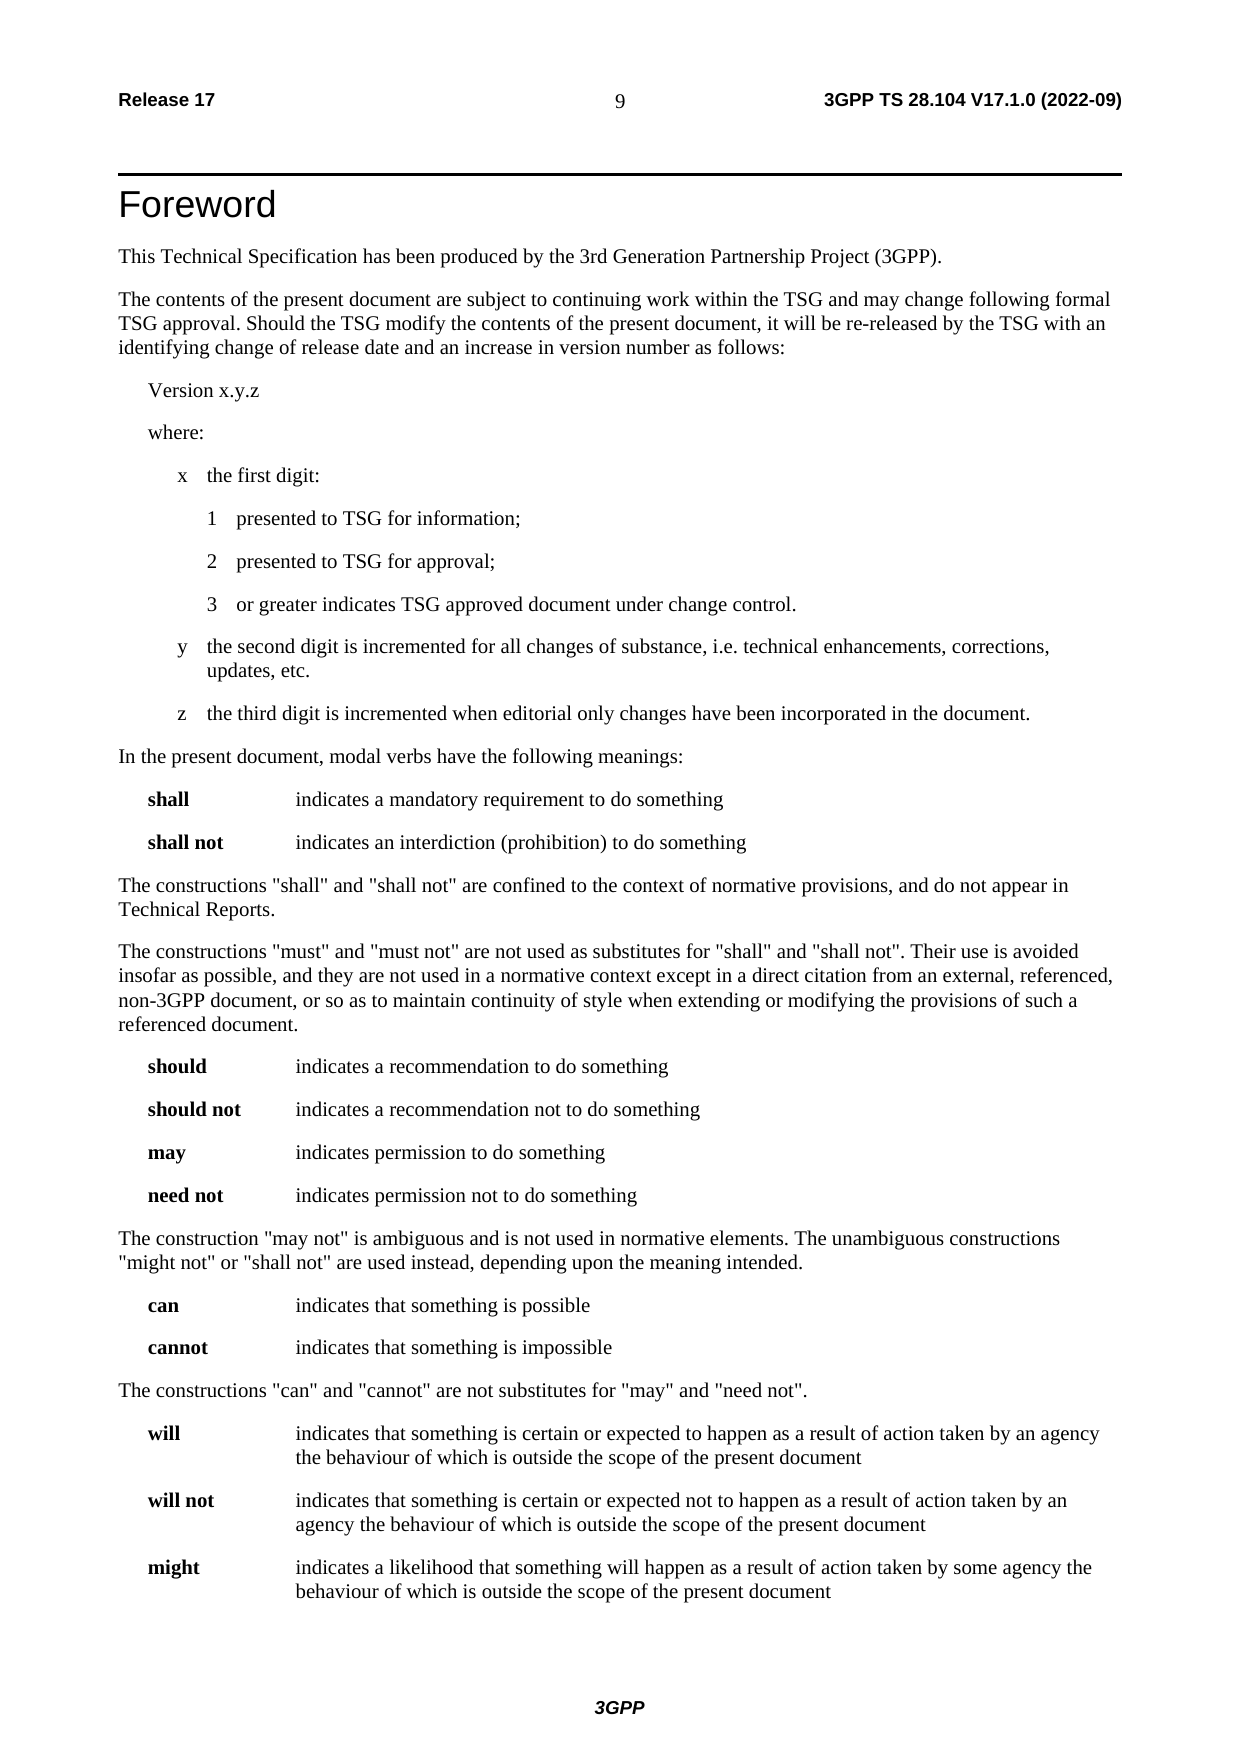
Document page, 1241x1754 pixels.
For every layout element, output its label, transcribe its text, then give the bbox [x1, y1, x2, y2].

text might indicates a likelihood that something will happen as a result of action taken by some agency the behaviour of which is outside the scope of the present document [148, 1555, 1122, 1603]
text cannot indicates that something is impossible [148, 1335, 1122, 1359]
text The construction "may not" is ambiguous and is not used in normative elements. The unambiguous constructions "might not" or "shall not" are used instead, depending upon the meaning intended. [118, 1226, 1122, 1274]
text will indicates that something is certain or expected to happen as a result of action taken by an agency the behaviour of which is outside the scope of the present document [148, 1421, 1122, 1469]
text should indicates a recommendation to do something [148, 1054, 1122, 1078]
text 1 presented to TSG for information; [207, 506, 1122, 530]
text 2 presented to TSG for approval; [207, 549, 1122, 573]
text The constructions "must" and "must not" are not used as substitutes for "shall" and "shall not". Their use is avoided insofar as possible, and they are not used in a normative context except in a direct citation from an external, referenced, non-3GPP document, or so as to maintain continuity of style when extending or modifying the provisions of such a referenced document. [118, 939, 1122, 1036]
text The constructions "shall" and "shall not" are confined to the context of normative provisions, and do not appear in Technical Reports. [118, 872, 1122, 921]
text y the second digit is incremented for all changes of substance, i.e. technical enhancements, corrections, updates, etc. [177, 634, 1122, 682]
text The contents of the present document are subject to continuing work within the TSG and may change following formal TSG approval. Should the TSG modify the contents of the present document, it will be re-released by the TSG with an identifying change of release date and an increase in version number as follows: [118, 287, 1122, 359]
text The constructions "can" and "cannot" are not substitutes for "may" and "need not". [118, 1378, 1122, 1402]
text x the first digit: [177, 463, 1122, 487]
text z the third digit is incremented when editorial only changes have been incorporated in the document. [177, 701, 1122, 725]
text In the present document, modal verbs have the following meanings: [118, 744, 1122, 768]
subtitle Foreword [118, 176, 1122, 225]
text This Technical Specification has been produced by the 3rd Generation Partnership Project (3GPP). [118, 244, 1122, 268]
text Version x.y.z [148, 377, 1122, 402]
text 3 or greater indicates TSG approved document under change control. [207, 592, 1122, 616]
text where: [148, 420, 1122, 444]
text shall indicates a mandatory requirement to do something [148, 787, 1122, 811]
text can indicates that something is possible [148, 1292, 1122, 1317]
text should not indicates a recommendation not to do something [148, 1097, 1122, 1121]
text need not indicates permission not to do something [148, 1183, 1122, 1207]
text shall not indicates an interdiction (prohibition) to do something [148, 830, 1122, 854]
text may indicates permission to do something [148, 1140, 1122, 1164]
text will not indicates that something is certain or expected not to happen as a result of action taken by an agency the behaviour of which is outside the scope of the present document [148, 1488, 1122, 1536]
